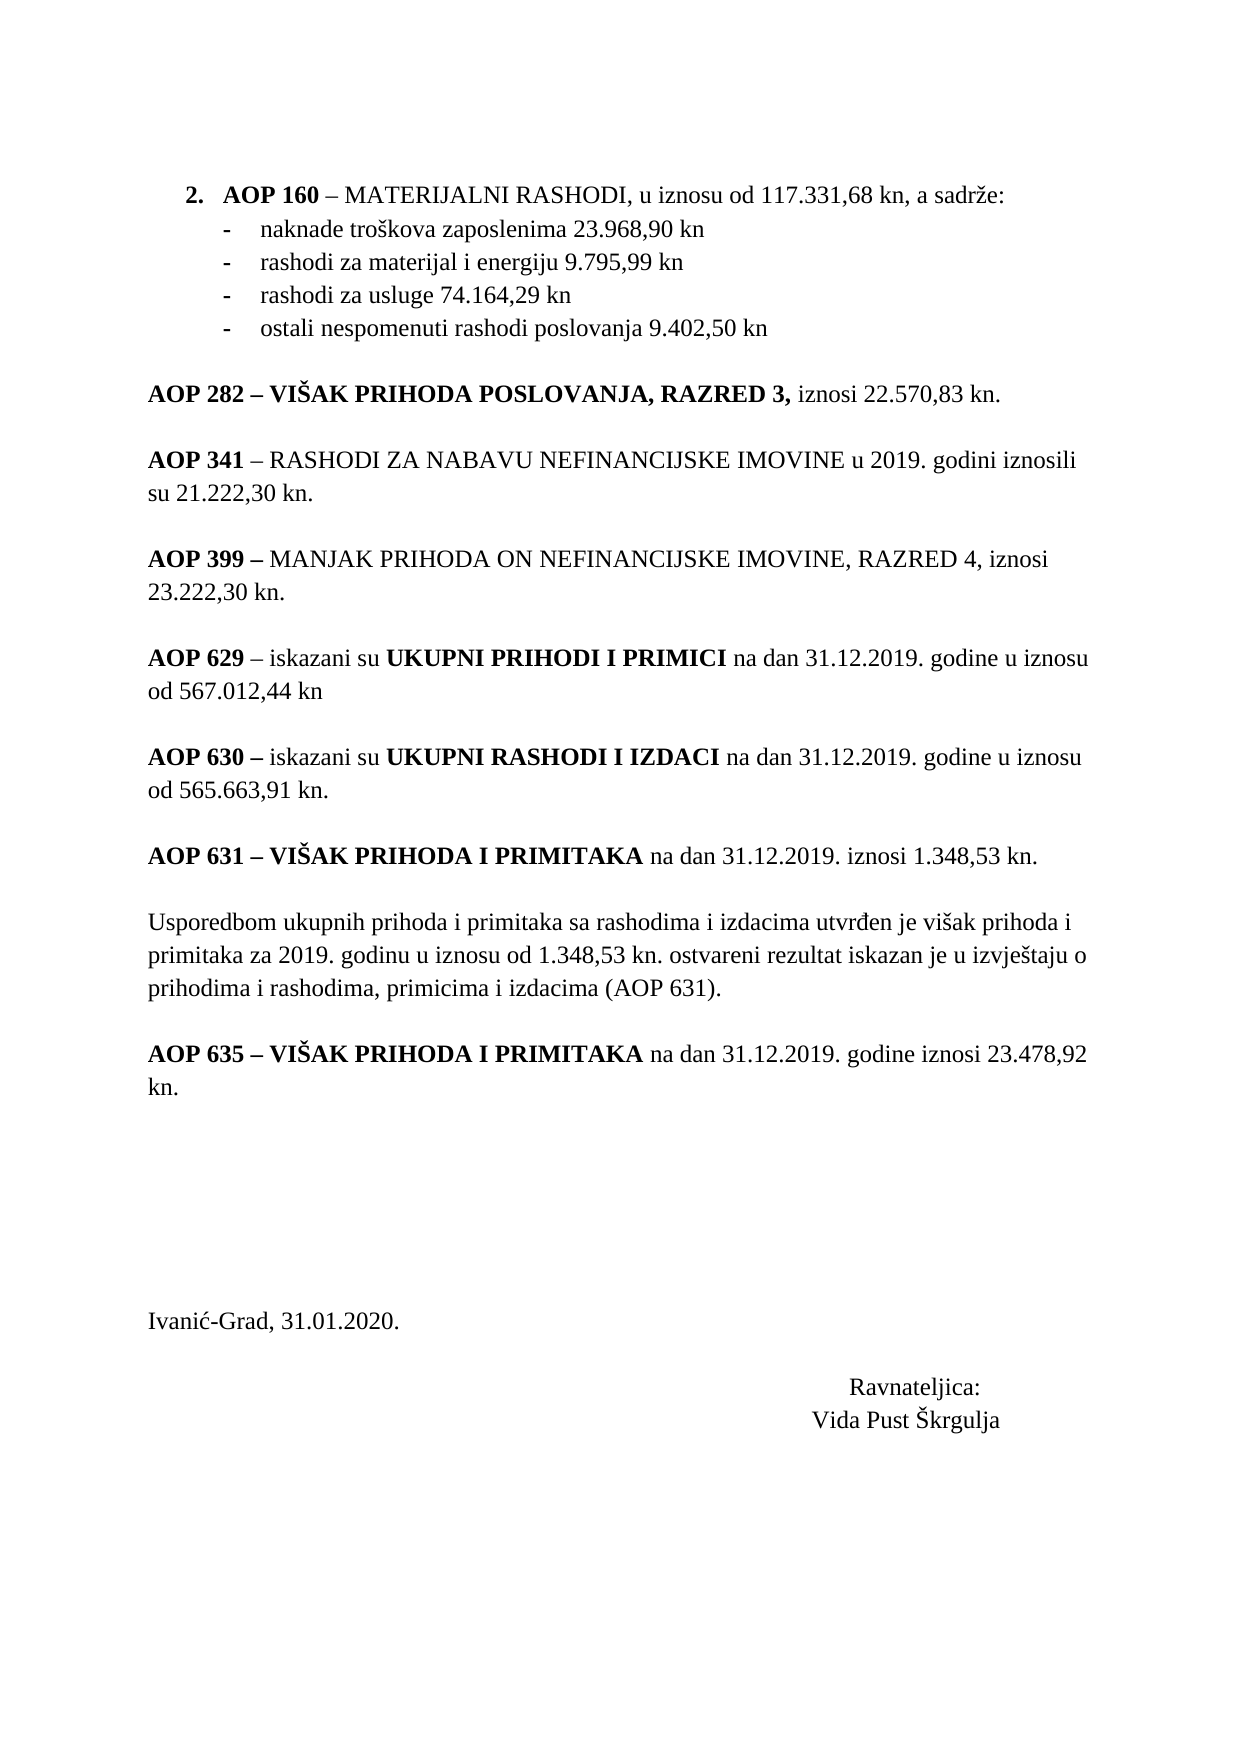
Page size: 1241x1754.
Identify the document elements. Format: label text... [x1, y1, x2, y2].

list rashodi za usluge 74.164,29 kn [223, 280, 1093, 308]
text AOP 282 – VIŠAK PRIHODA POSLOVANJA, RAZRED 3, iznosi 22.570,83 kn. [148, 379, 1093, 407]
text Vida Pust Škrgulja [148, 1405, 1093, 1433]
text AOP 635 – VIŠAK PRIHODA I PRIMITAKA na dan 31.12.2019. godine iznosi 23.478,92 kn. [148, 1039, 1093, 1101]
text AOP 629 – iskazani su UKUPNI PRIHODI I PRIMICI na dan 31.12.2019. godine u iznosu od 567.012,44 kn [148, 643, 1093, 705]
text Usporedbom ukupnih prihoda i primitaka sa rashodima i izdacima utvrđen je višak prihoda i primitaka za 2019. godinu u iznosu od 1.348,53 kn. ostvareni rezultat iskazan je u izvještaju o prihodima i rashodima, primicima i izdacima (AOP 631). [148, 907, 1093, 1002]
text AOP 399 – MANJAK PRIHODA ON NEFINANCIJSKE IMOVINE, RAZRED 4, iznosi 23.222,30 kn. [148, 544, 1093, 606]
list ostali nespomenuti rashodi poslovanja 9.402,50 kn [223, 313, 1093, 341]
list rashodi za materijal i energiju 9.795,99 kn [223, 247, 1093, 275]
text AOP 631 – VIŠAK PRIHODA I PRIMITAKA na dan 31.12.2019. iznosi 1.348,53 kn. [148, 841, 1093, 870]
text Ravnateljica: [148, 1372, 1093, 1401]
text AOP 630 – iskazani su UKUPNI RASHODI I IZDACI na dan 31.12.2019. godine u iznosu od 565.663,91 kn. [148, 742, 1093, 804]
text AOP 341 – RASHODI ZA NABAVU NEFINANCIJSKE IMOVINE u 2019. godini iznosili su 21.222,30 kn. [148, 445, 1093, 507]
text Ivanić-Grad, 31.01.2020. [148, 1306, 1093, 1334]
list AOP 160 – MATERIJALNI RASHODI, u iznosu od 117.331,68 kn, a sadrže: [185, 181, 1093, 209]
list naknade troškova zaposlenima 23.968,90 kn [223, 214, 1093, 242]
